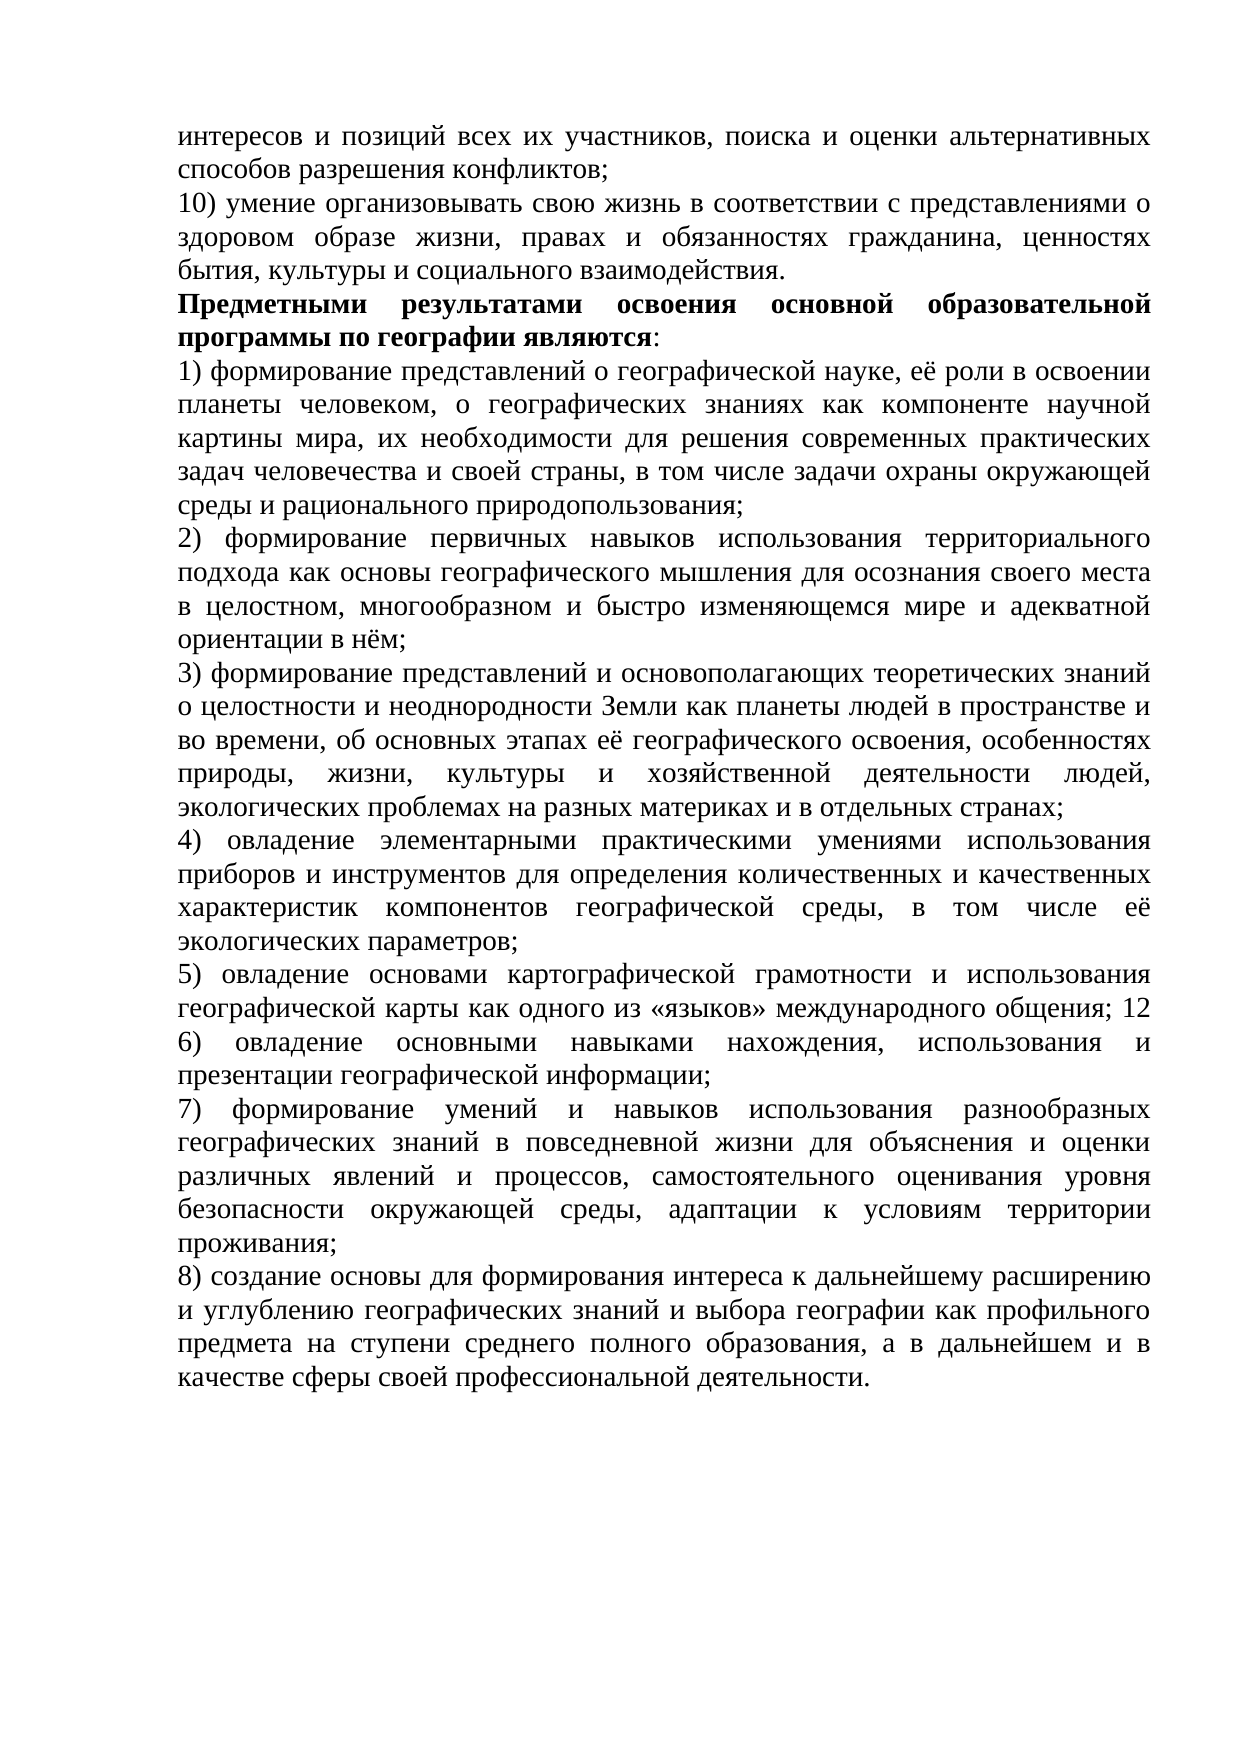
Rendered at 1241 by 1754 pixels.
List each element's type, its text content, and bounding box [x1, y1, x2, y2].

text 2) формирование первичных навыков использования территориального подхода как основы географического мышления для осознания своего места в целостном, многообразном и быстро изменяющемся мире и адекватной ориентации в нём; [177, 521, 1152, 655]
text 3) формирование представлений и основополагающих теоретических знаний о целостности и неоднородности Земли как планеты людей в пространстве и во времени, об основных этапах её географического освоения, особенностях природы, жизни, культуры и хозяйственной деятельности людей, экологических проблемах на разных материках и в отдельных странах; [177, 655, 1152, 822]
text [177, 118, 1152, 185]
text 5) овладение основами картографической грамотности и использования географической карты как одного из «языков» международного общения; 12 6) овладение основными навыками нахождения, использования и презентации географической информации; [177, 957, 1152, 1091]
text 7) формирование умений и навыков использования разнообразных географических знаний в повседневной жизни для объяснения и оценки различных явлений и процессов, самостоятельного оценивания уровня безопасности окружающей среды, адаптации к условиям территории проживания; [177, 1091, 1152, 1258]
text 10) умение организовывать свою жизнь в соответствии с представлениями о здоровом образе жизни, правах и обязанностях гражданина, ценностях бытия, культуры и социального взаимодействия. [177, 185, 1152, 286]
text 4) овладение элементарными практическими умениями использования приборов и инструментов для определения количественных и качественных характеристик компонентов географической среды, в том числе её экологических параметров; [177, 822, 1152, 957]
text 1) формирование представлений о географической науке, её роли в освоении планеты человеком, о географических знаниях как компоненте научной картины мира, их необходимости для решения современных практических задач человечества и своей страны, в том числе задачи охраны окружающей среды и рационального природопользования; [177, 353, 1152, 521]
text Предметными результатами освоения основной образовательной программы по географии являются: [177, 286, 1152, 353]
text 8) создание основы для формирования интереса к дальнейшему расширению и углублению географических знаний и выбора географии как профильного предмета на ступени среднего полного образования, а в дальнейшем и в качестве сферы своей профессиональной деятельности. [177, 1258, 1152, 1393]
